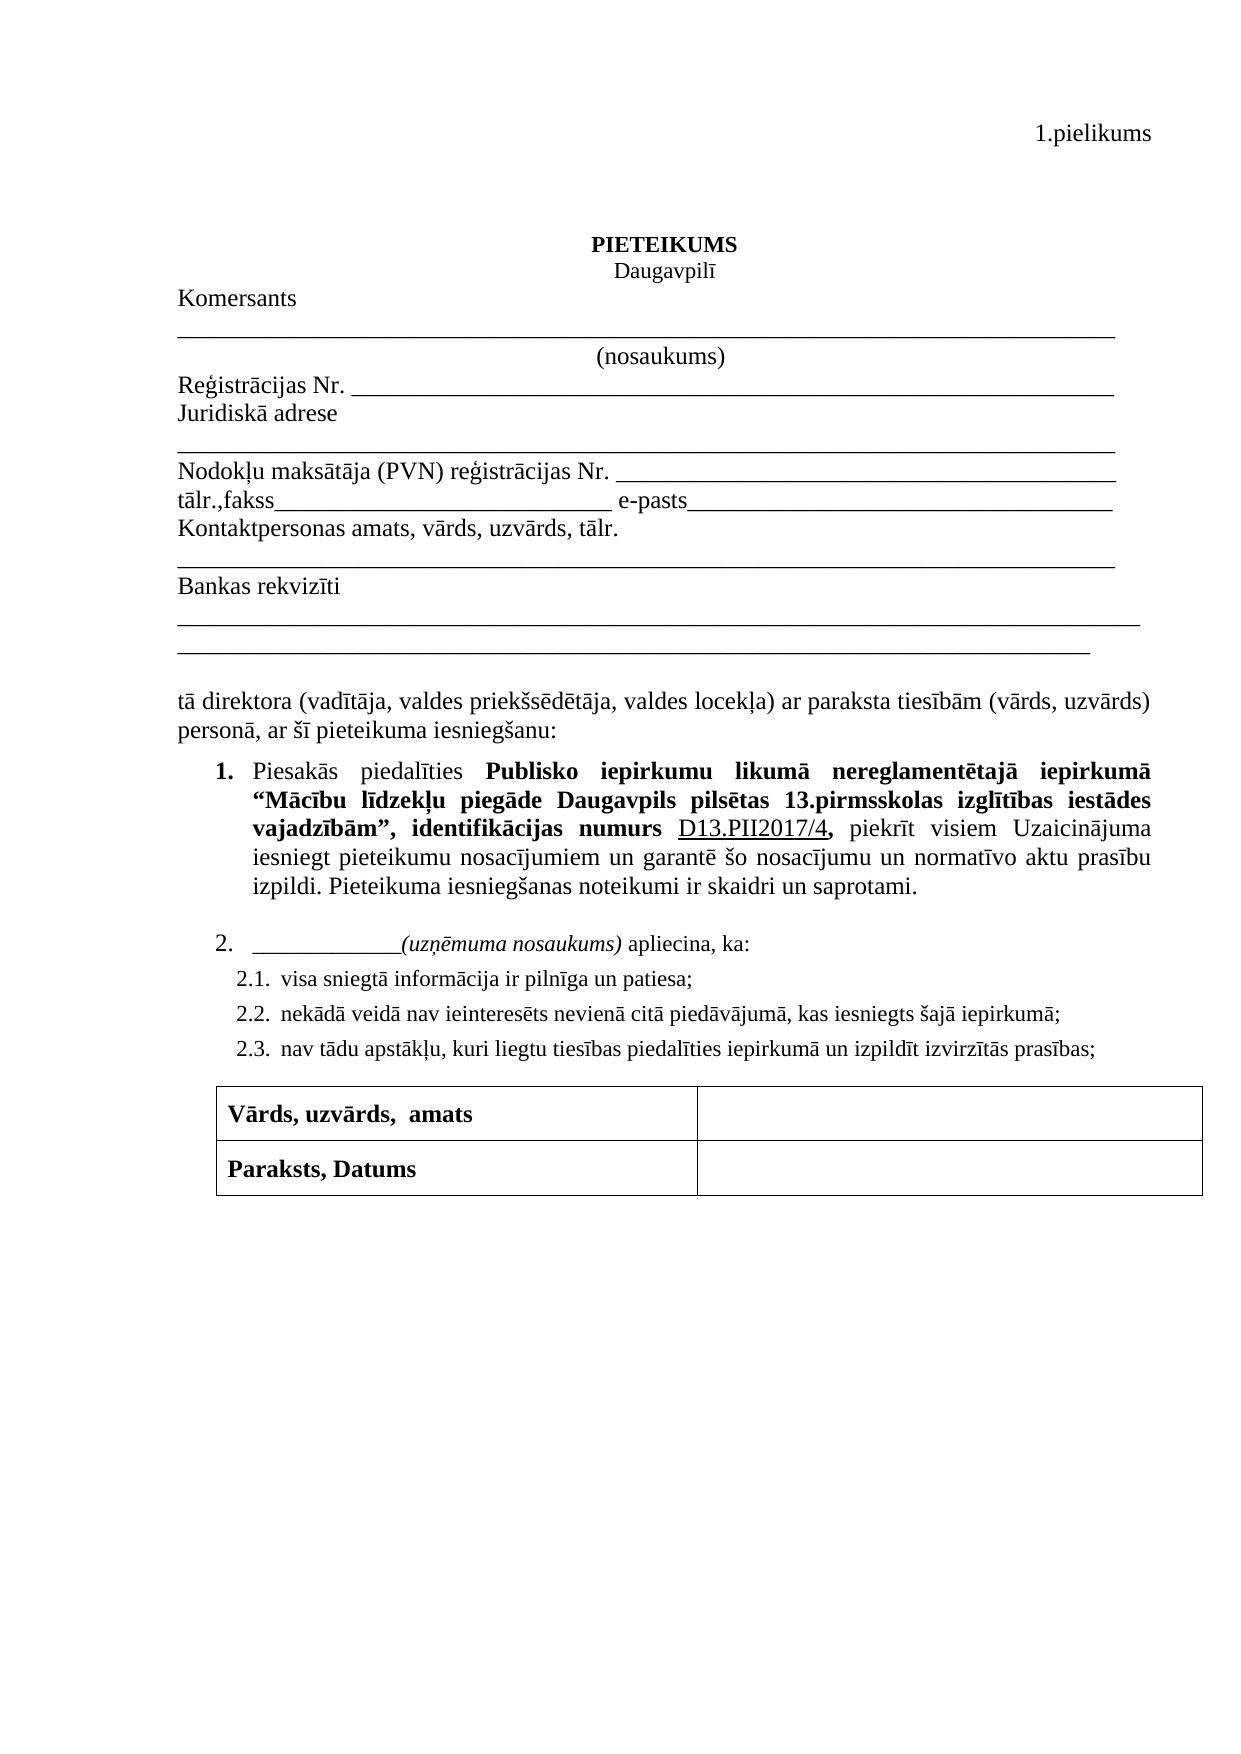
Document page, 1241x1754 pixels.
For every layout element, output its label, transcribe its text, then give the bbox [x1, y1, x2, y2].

text Reģistrācijas Nr. _____________________________________________________________ [177, 370, 1152, 398]
list visa sniegtā informācija ir pilnīga un patiesa; [236, 966, 1152, 992]
text Daugavpilī [177, 257, 1152, 283]
table_header Vārds, uzvārds, amats [217, 1087, 697, 1140]
text Nodokļu maksātāja (PVN) reģistrācijas Nr. ________________________________________ [177, 456, 1152, 485]
text Komersants [177, 283, 1152, 312]
table_cell [698, 1141, 1202, 1195]
text tā direktora (vadītāja, valdes priekšsēdētāja, valdes locekļa) ar paraksta tiesībām (vārds, uzvārds) personā, ar šī pieteikuma iesniegšanu: [177, 686, 1152, 743]
list nav tādu apstākļu, kuri liegtu tiesības piedalīties iepirkumā un izpildīt izvirzītās prasības; [236, 1035, 1152, 1061]
table_header [698, 1087, 1202, 1140]
text Juridiskā adrese ___________________________________________________________________________ [177, 398, 1152, 456]
text ___________________________________________________________________________ [177, 542, 1152, 571]
text ___________________________________________________________________________ [177, 312, 1152, 341]
text Bankas rekvizīti ______________________________________________________________________________________________________________________________________________________ [177, 571, 1152, 657]
text (nosaukums) [177, 341, 1152, 370]
list Piesakās piedalīties Publisko iepirkumu likumā nereglamentētajā iepirkumā “Mācību līdzekļu piegāde Daugavpils pilsētas 13.pirmsskolas izglītības iestādes vajadzībām”, identifikācijas numurs D13.PII2017/4, piekrīt visiem Uzaicinājuma iesniegt pieteikumu nosacījumiem un garantē šo nosacījumu un normatīvo aktu prasību izpildi. Pieteikuma iesniegšanas noteikumi ir skaidri un saprotami. [215, 756, 1152, 900]
text Kontaktpersonas amats, vārds, uzvārds, tālr. [177, 513, 1152, 542]
text 1.pielikums [177, 118, 1152, 147]
table_cell Paraksts, Datums [217, 1141, 697, 1195]
list nekādā veidā nav ieinteresēts nevienā citā piedāvājumā, kas iesniegts šajā iepirkumā; [236, 1000, 1152, 1027]
text tālr.,fakss___________________________ e-pasts__________________________________ [177, 485, 1152, 513]
text PIETEIKUMS [177, 231, 1152, 257]
list _____________(uzņēmuma nosaukums) apliecina, ka: [215, 928, 1152, 957]
